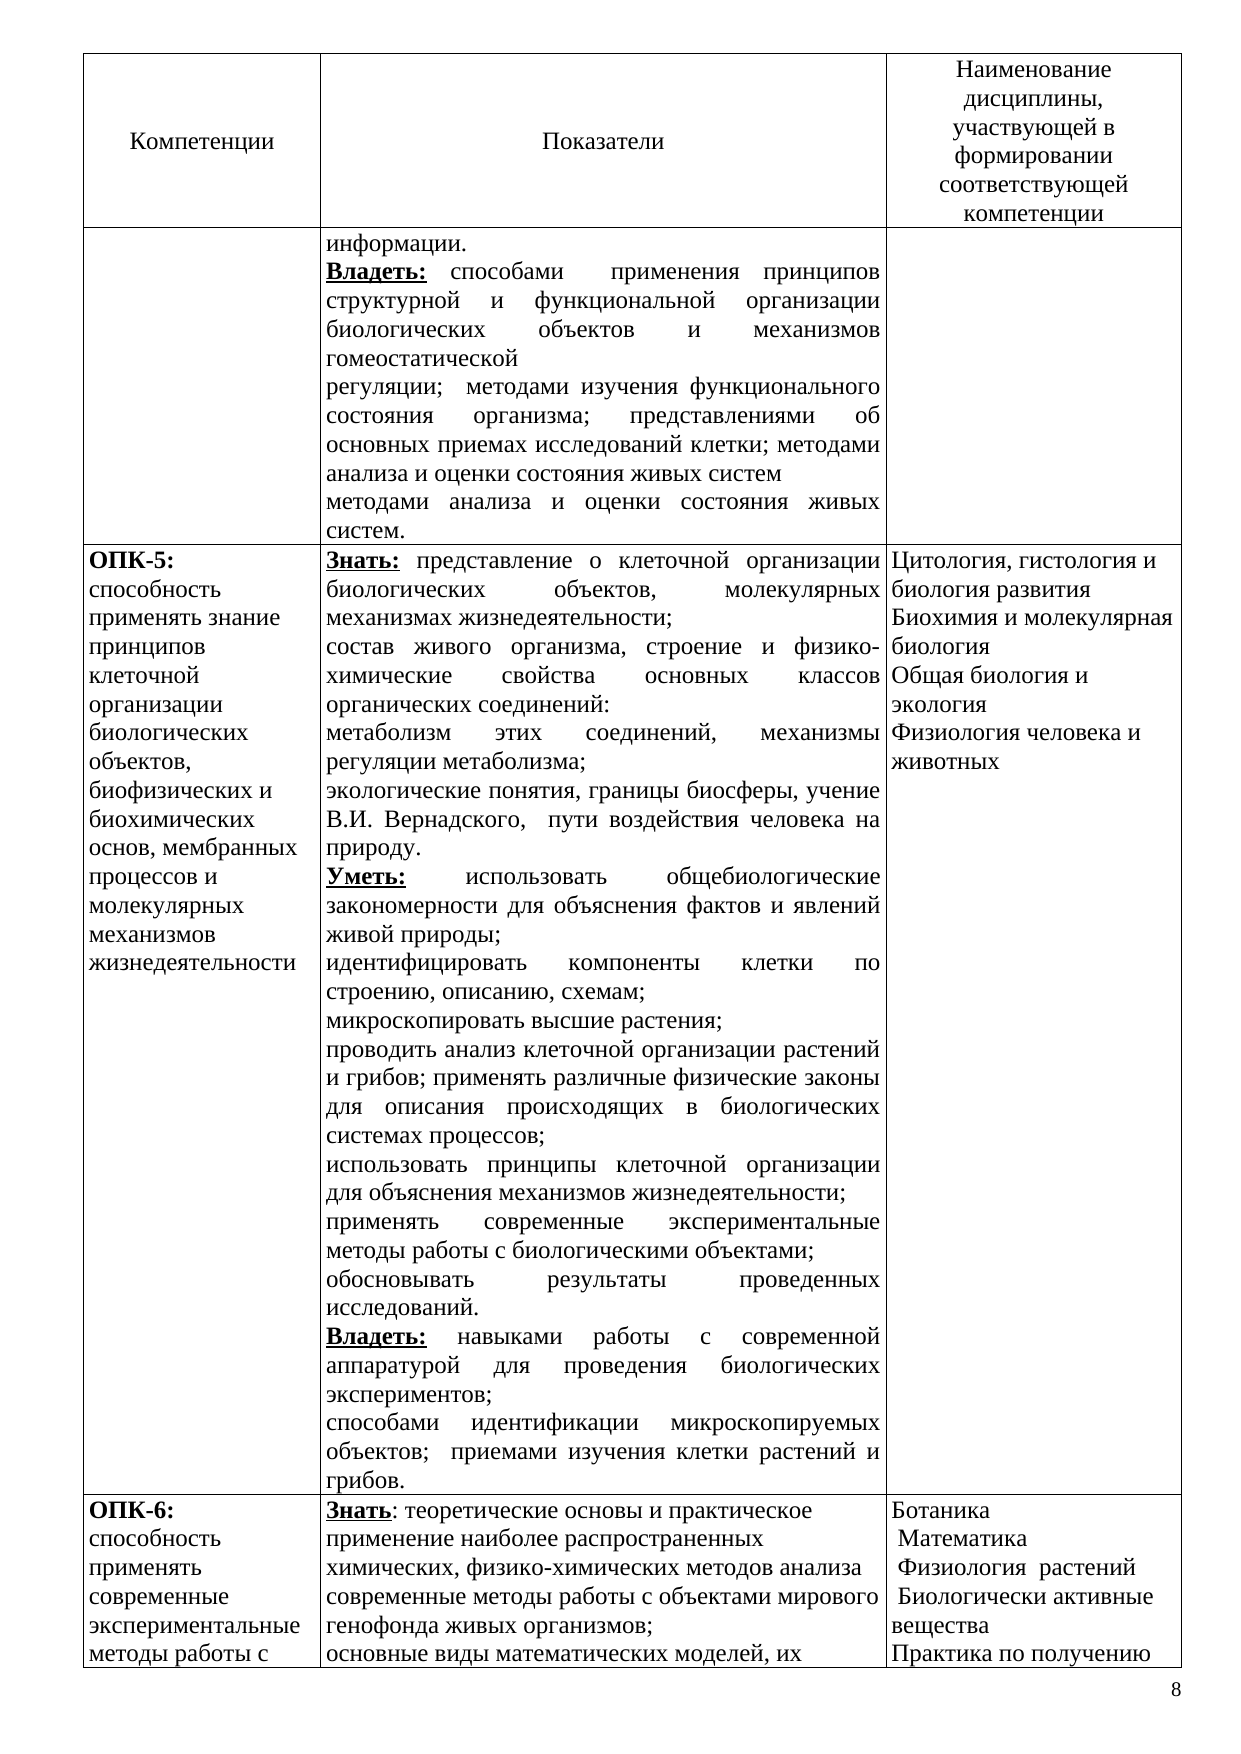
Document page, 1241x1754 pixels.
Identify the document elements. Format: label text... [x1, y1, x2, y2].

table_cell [321, 1495, 886, 1667]
table_header Компетенции [84, 54, 320, 227]
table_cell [84, 1495, 320, 1667]
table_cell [321, 228, 886, 544]
table_header Наименование дисциплины, участвующей в формировании соответствующей компетенции [887, 54, 1181, 227]
table_cell ОПК-5: способность применять знание принципов клеточной организации биологических объектов, биофизических и биохимических основ, мембранных процессов и молекулярных механизмов жизнедеятельности [84, 545, 320, 1494]
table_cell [887, 228, 1181, 544]
table_cell Знать: представление о клеточной организации биологических объектов, молекулярных механизмах жизнедеятельности; состав живого организма, строение и физико-химические свойства основных классов органических соединений: метаболизм этих соединений, механизмы регуляции метаболизма; экологические понятия, границы биосферы, учение В.И. Вернадского, пути воздействия человека на природу. Уметь: использовать общебиологические закономерности для объяснения фактов и явлений живой природы; идентифицировать компоненты клетки по строению, описанию, схемам; микроскопировать высшие растения; проводить анализ клеточной организации растений и грибов; применять различные физические законы для описания происходящих в биологических системах процессов; использовать принципы клеточной организации для объяснения механизмов жизнедеятельности; применять современные экспериментальные методы работы с биологическими объектами; обосновывать результаты проведенных исследований. Владеть: навыками работы с современной аппаратурой для проведения биологических экспериментов; способами идентификации микроскопируемых объектов; приемами изучения клетки растений и грибов. [321, 545, 886, 1494]
table_header Показатели [321, 54, 886, 227]
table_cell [84, 228, 320, 544]
table_cell Цитология, гистология и биология развития Биохимия и молекулярная биология Общая биология и экология Физиология человека и животных [887, 545, 1181, 1494]
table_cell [887, 1495, 1181, 1667]
